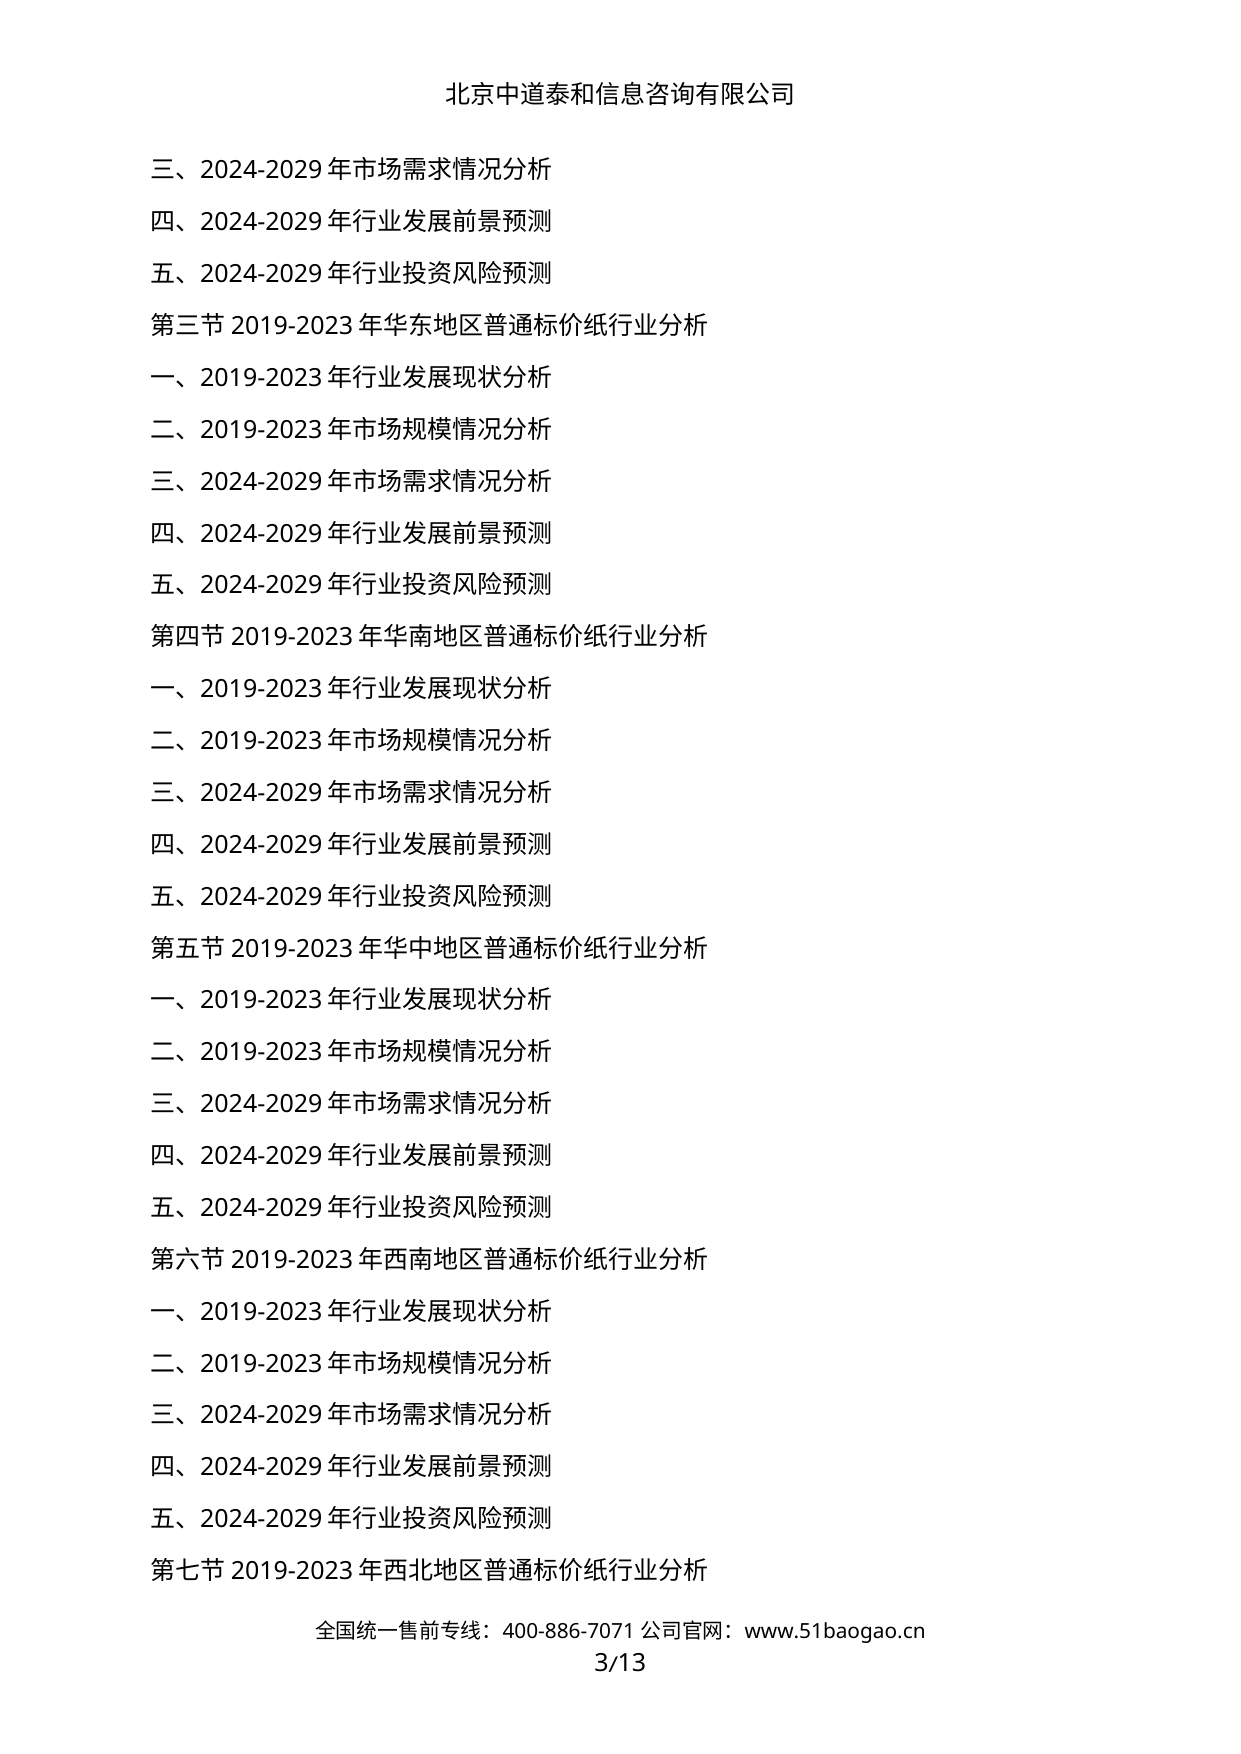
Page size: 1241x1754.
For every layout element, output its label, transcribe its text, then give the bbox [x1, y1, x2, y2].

text 三、2024-2029年市场需求情况分析 [150, 150, 1090, 186]
text 四、2024-2029年行业发展前景预测 [150, 513, 1090, 549]
text 五、2024-2029年行业投资风险预测 [150, 1499, 1090, 1535]
text 一、2019-2023年行业发展现状分析 [150, 669, 1090, 705]
text 三、2024-2029年市场需求情况分析 [150, 1084, 1090, 1120]
text 第三节 2019-2023年华东地区普通标价纸行业分析 [150, 306, 1090, 342]
text 一、2019-2023年行业发展现状分析 [150, 980, 1090, 1016]
text 四、2024-2029年行业发展前景预测 [150, 202, 1090, 238]
text 一、2019-2023年行业发展现状分析 [150, 357, 1090, 394]
text 三、2024-2029年市场需求情况分析 [150, 1395, 1090, 1431]
text 五、2024-2029年行业投资风险预测 [150, 565, 1090, 601]
text 二、2019-2023年市场规模情况分析 [150, 721, 1090, 757]
text 第四节 2019-2023年华南地区普通标价纸行业分析 [150, 617, 1090, 653]
text 五、2024-2029年行业投资风险预测 [150, 1187, 1090, 1224]
text 四、2024-2029年行业发展前景预测 [150, 824, 1090, 861]
text 五、2024-2029年行业投资风险预测 [150, 254, 1090, 290]
text 第五节 2019-2023年华中地区普通标价纸行业分析 [150, 928, 1090, 964]
text 二、2019-2023年市场规模情况分析 [150, 409, 1090, 446]
text 四、2024-2029年行业发展前景预测 [150, 1136, 1090, 1172]
text 四、2024-2029年行业发展前景预测 [150, 1447, 1090, 1483]
text 二、2019-2023年市场规模情况分析 [150, 1343, 1090, 1379]
text 一、2019-2023年行业发展现状分析 [150, 1291, 1090, 1327]
text 三、2024-2029年市场需求情况分析 [150, 461, 1090, 497]
text 第七节 2019-2023年西北地区普通标价纸行业分析 [150, 1551, 1090, 1587]
text 三、2024-2029年市场需求情况分析 [150, 772, 1090, 809]
text 二、2019-2023年市场规模情况分析 [150, 1032, 1090, 1068]
text 五、2024-2029年行业投资风险预测 [150, 876, 1090, 912]
text 第六节 2019-2023年西南地区普通标价纸行业分析 [150, 1239, 1090, 1276]
